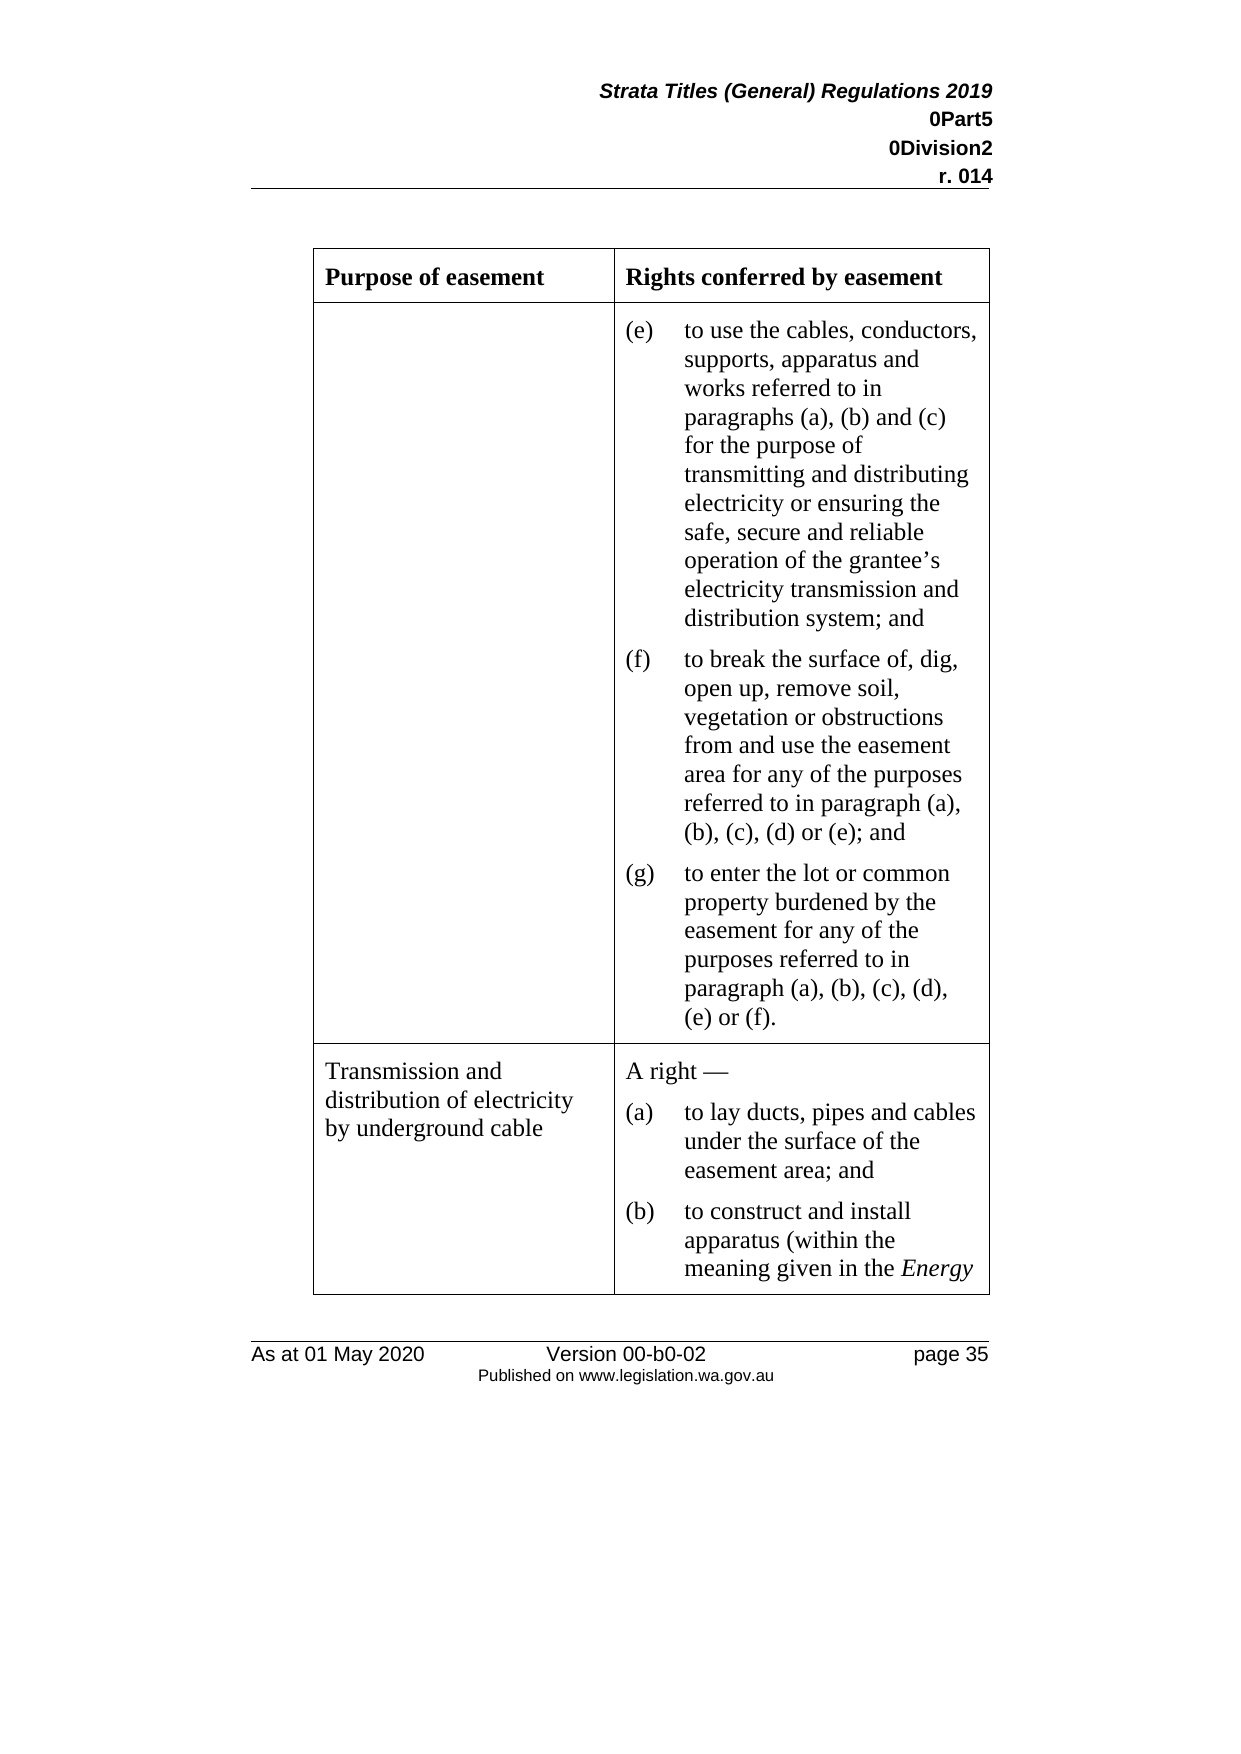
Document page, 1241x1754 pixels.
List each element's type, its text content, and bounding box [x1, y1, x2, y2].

table_header Purpose of easement [314, 249, 614, 302]
table_header Rights conferred by easement [615, 249, 989, 302]
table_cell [615, 303, 989, 1042]
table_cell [615, 1044, 989, 1294]
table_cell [314, 303, 614, 1042]
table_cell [314, 1044, 614, 1294]
